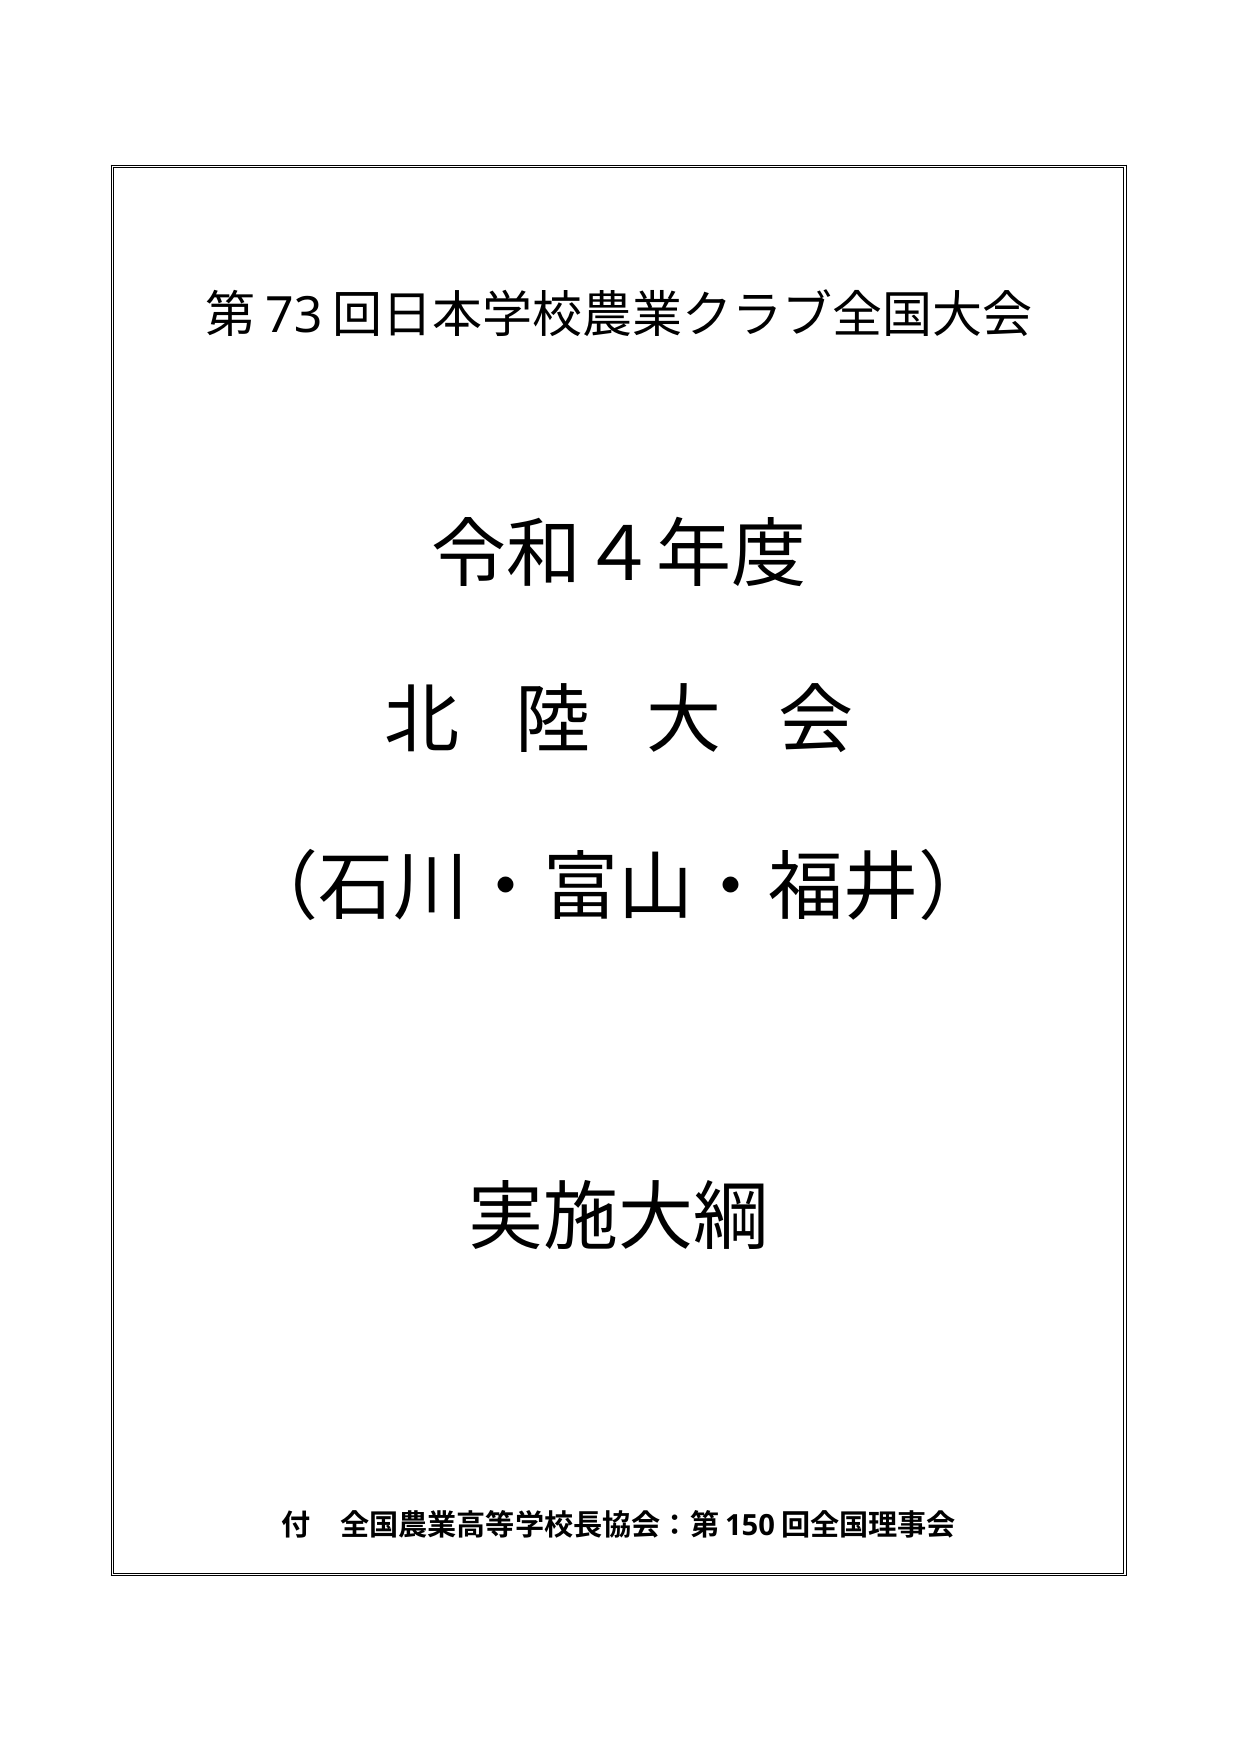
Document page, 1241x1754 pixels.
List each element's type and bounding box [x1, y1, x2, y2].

table_header [114, 168, 1123, 1573]
